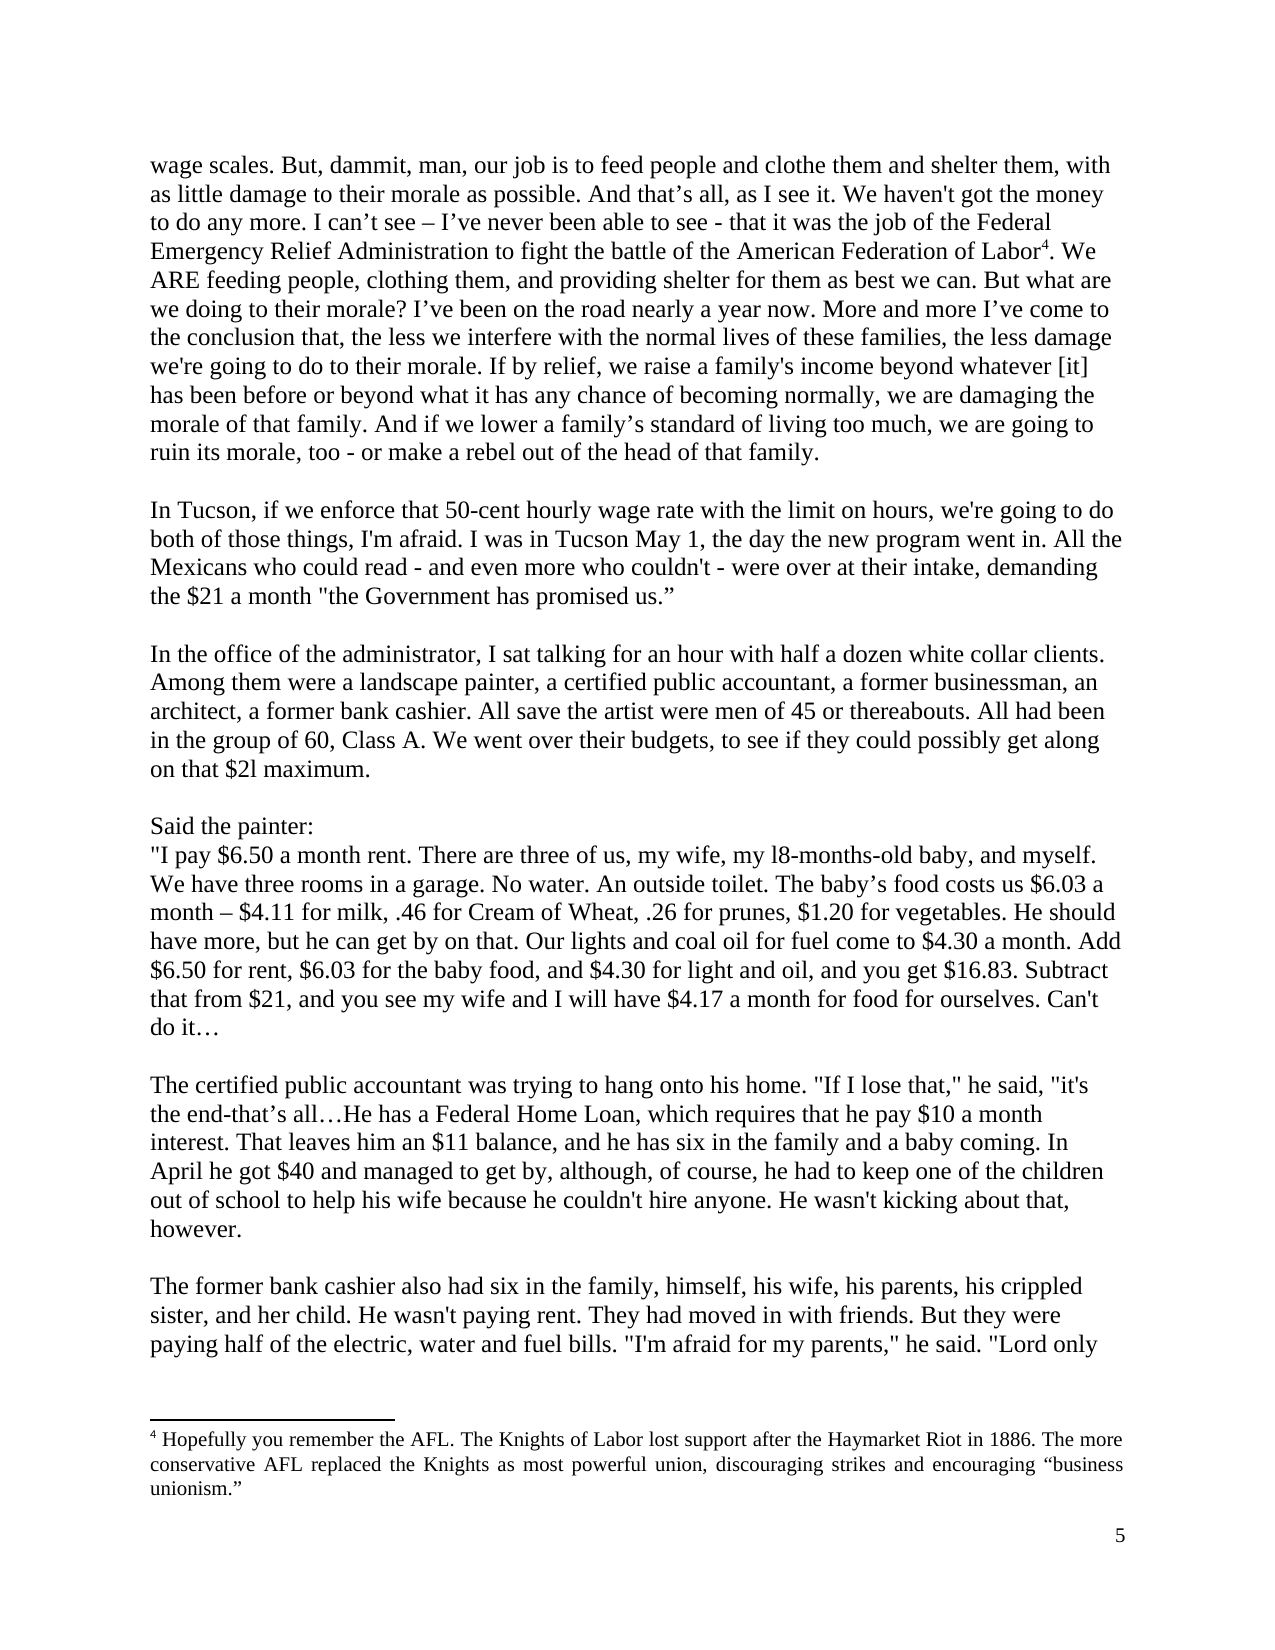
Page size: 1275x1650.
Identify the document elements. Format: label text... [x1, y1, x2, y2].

text In Tucson, if we enforce that 50-cent hourly wage rate with the limit on hours, we're going to do both of those things, I'm afraid. I was in Tucson May 1, the day the new program went in. All the Mexicans who could read - and even more who couldn't - were over at their intake, demanding the $21 a month "the Government has promised us.” [150, 495, 1125, 610]
text Said the painter: [150, 811, 1125, 840]
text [150, 150, 1125, 466]
text "I pay $6.50 a month rent. There are three of us, my wife, my l8-months-old baby, and myself. We have three rooms in a garage. No water. An outside toilet. The baby’s food costs us $6.03 a month – $4.11 for milk, .46 for Cream of Wheat, .26 for prunes, $1.20 for vegetables. He should have more, but he can get by on that. Our lights and coal oil for fuel come to $4.30 a month. Add $6.50 for rent, $6.03 for the baby food, and $4.30 for light and oil, and you get $16.83. Subtract that from $21, and you see my wife and I will have $4.17 a month for food for ourselves. Can't do it… [150, 840, 1125, 1041]
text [150, 1271, 1125, 1357]
text In the office of the administrator, I sat talking for an hour with half a dozen white collar clients. Among them were a landscape painter, a certified public accountant, a former businessman, an architect, a former bank cashier. All save the artist were men of 45 or thereabouts. All had been in the group of 60, Class A. We went over their budgets, to see if they could possibly get along on that $2l maximum. [150, 639, 1125, 782]
text The certified public accountant was trying to hang onto his home. "If I lose that," he said, "it's the end-that’s all…He has a Federal Home Loan, which requires that he pay $10 a month interest. That leaves him an $11 balance, and he has six in the family and a baby coming. In April he got $40 and managed to get by, although, of course, he had to keep one of the children out of school to help his wife because he couldn't hire anyone. He wasn't kicking about that, however. [150, 1070, 1125, 1242]
